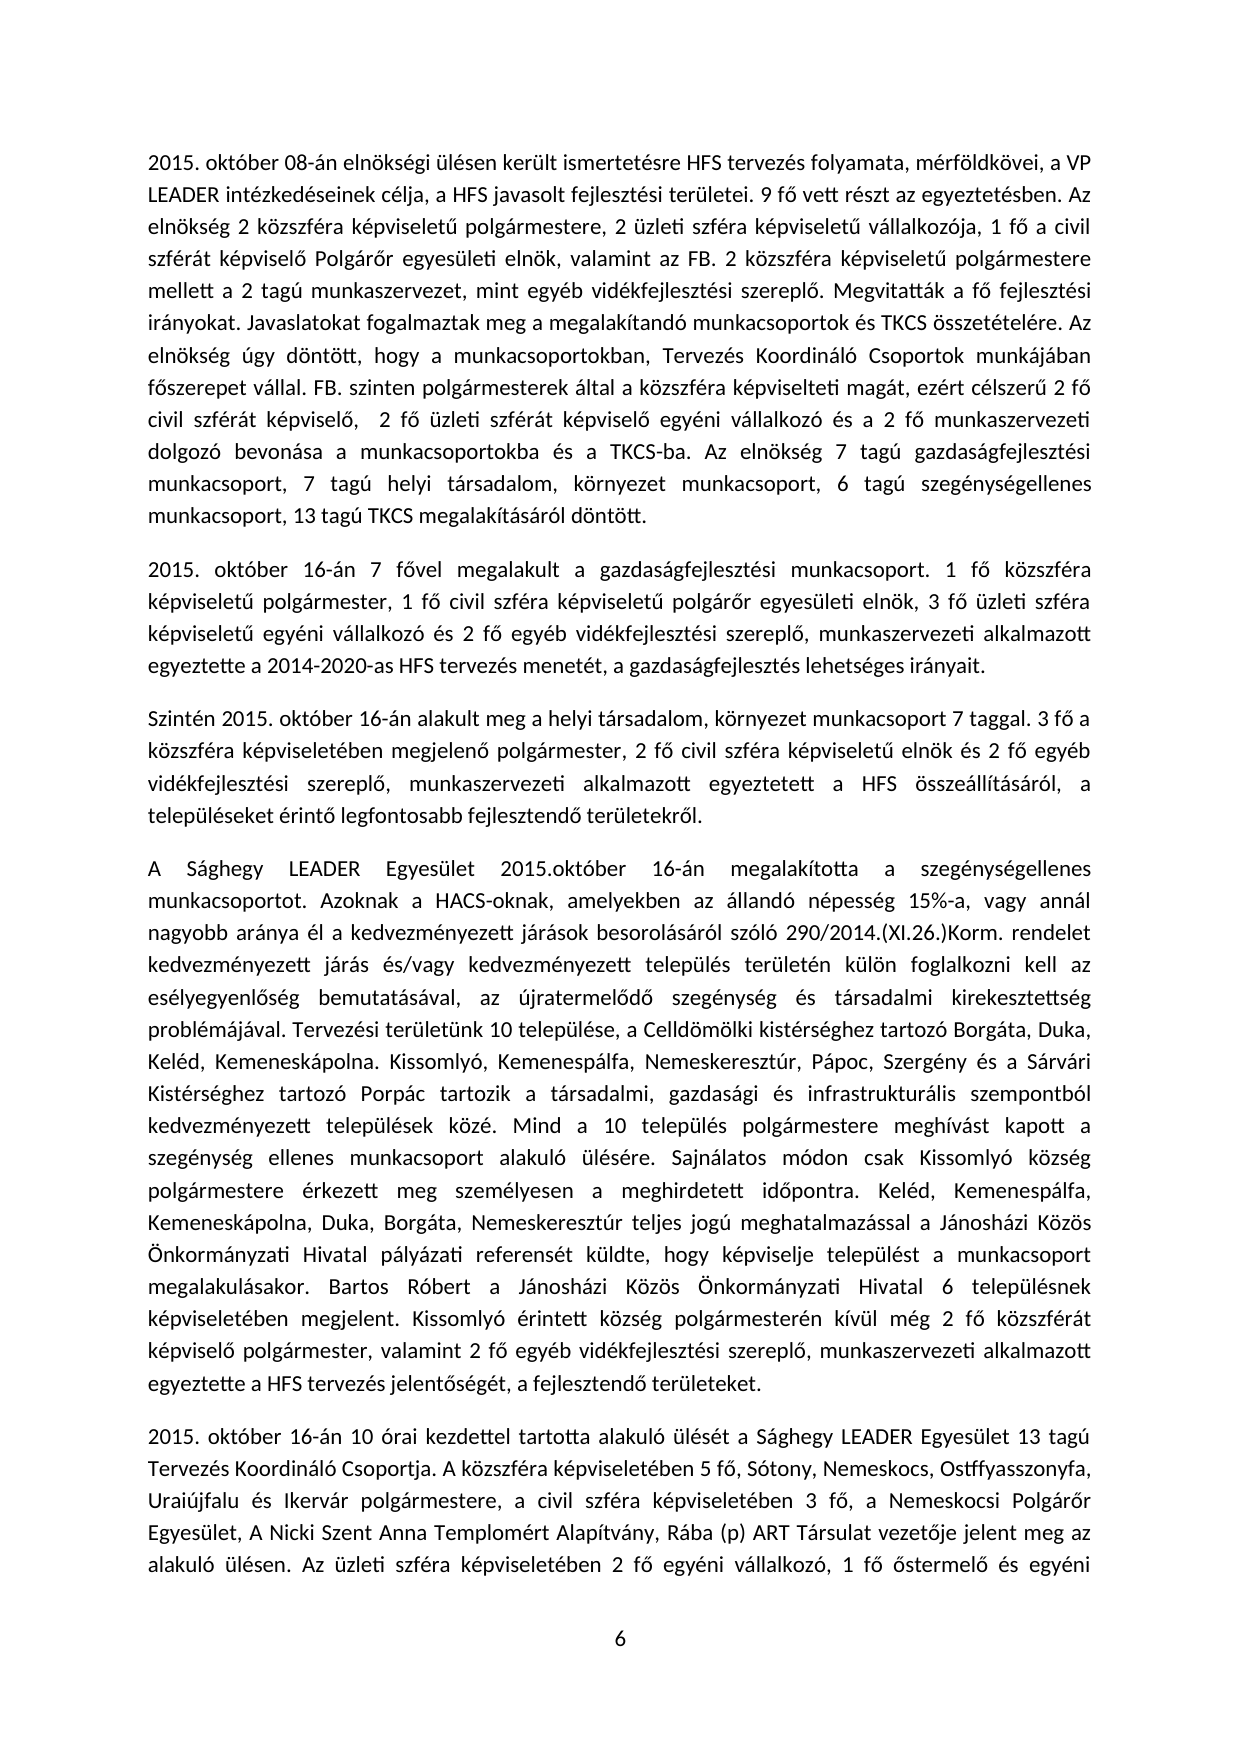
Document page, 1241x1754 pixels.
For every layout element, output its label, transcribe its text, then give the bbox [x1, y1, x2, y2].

text 2015. október 08-án elnökségi ülésen került ismertetésre HFS tervezés folyamata, mérföldkövei, a VP LEADER intézkedéseinek célja, a HFS javasolt fejlesztési területei. 9 fő vett részt az egyeztetésben. Az elnökség 2 közszféra képviseletű polgármestere, 2 üzleti szféra képviseletű vállalkozója, 1 fő a civil szférát képviselő Polgárőr egyesületi elnök, valamint az FB. 2 közszféra képviseletű polgármestere mellett a 2 tagú munkaszervezet, mint egyéb vidékfejlesztési szereplő. Megvitatták a fő fejlesztési irányokat. Javaslatokat fogalmaztak meg a megalakítandó munkacsoportok és TKCS összetételére. Az elnökség úgy döntött, hogy a munkacsoportokban, Tervezés Koordináló Csoportok munkájában főszerepet vállal. FB. szinten polgármesterek által a közszféra képviselteti magát, ezért célszerű 2 fő civil szférát képviselő, 2 fő üzleti szférát képviselő egyéni vállalkozó és a 2 fő munkaszervezeti dolgozó bevonása a munkacsoportokba és a TKCS-ba. Az elnökség 7 tagú gazdaságfejlesztési munkacsoport, 7 tagú helyi társadalom, környezet munkacsoport, 6 tagú szegénységellenes munkacsoport, 13 tagú TKCS megalakításáról döntött. [148, 148, 1093, 530]
text Szintén 2015. október 16-án alakult meg a helyi társadalom, környezet munkacsoport 7 taggal. 3 fő a közszféra képviseletében megjelenő polgármester, 2 fő civil szféra képviseletű elnök és 2 fő egyéb vidékfejlesztési szereplő, munkaszervezeti alkalmazott egyeztetett a HFS összeállításáról, a településeket érintő legfontosabb fejlesztendő területekről. [148, 704, 1093, 829]
text A Sághegy LEADER Egyesület 2015.október 16-án megalakította a szegénységellenes munkacsoportot. Azoknak a HACS-oknak, amelyekben az állandó népesség 15%-a, vagy annál nagyobb aránya él a kedvezményezett járások besorolásáról szóló 290/2014.(XI.26.)Korm. rendelet kedvezményezett járás és/vagy kedvezményezett település területén külön foglalkozni kell az esélyegyenlőség bemutatásával, az újratermelődő szegénység és társadalmi kirekesztettség problémájával. Tervezési területünk 10 települése, a Celldömölki kistérséghez tartozó Borgáta, Duka, Keléd, Kemeneskápolna. Kissomlyó, Kemenespálfa, Nemeskeresztúr, Pápoc, Szergény és a Sárvári Kistérséghez tartozó Porpác tartozik a társadalmi, gazdasági és infrastrukturális szempontból kedvezményezett települések közé. Mind a 10 település polgármestere meghívást kapott a szegénység ellenes munkacsoport alakuló ülésére. Sajnálatos módon csak Kissomlyó község polgármestere érkezett meg személyesen a meghirdetett időpontra. Keléd, Kemenespálfa, Kemeneskápolna, Duka, Borgáta, Nemeskeresztúr teljes jogú meghatalmazással a Jánosházi Közös Önkormányzati Hivatal pályázati referensét küldte, hogy képviselje települést a munkacsoport megalakulásakor. Bartos Róbert a Jánosházi Közös Önkormányzati Hivatal 6 településnek képviseletében megjelent. Kissomlyó érintett község polgármesterén kívül még 2 fő közszférát képviselő polgármester, valamint 2 fő egyéb vidékfejlesztési szereplő, munkaszervezeti alkalmazott egyeztette a HFS tervezés jelentőségét, a fejlesztendő területeket. [148, 854, 1093, 1397]
text 2015. október 16-án 7 fővel megalakult a gazdaságfejlesztési munkacsoport. 1 fő közszféra képviseletű polgármester, 1 fő civil szféra képviseletű polgárőr egyesületi elnök, 3 fő üzleti szféra képviseletű egyéni vállalkozó és 2 fő egyéb vidékfejlesztési szereplő, munkaszervezeti alkalmazott egyeztette a 2014-2020-as HFS tervezés menetét, a gazdaságfejlesztés lehetséges irányait. [148, 555, 1093, 679]
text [148, 1422, 1093, 1579]
